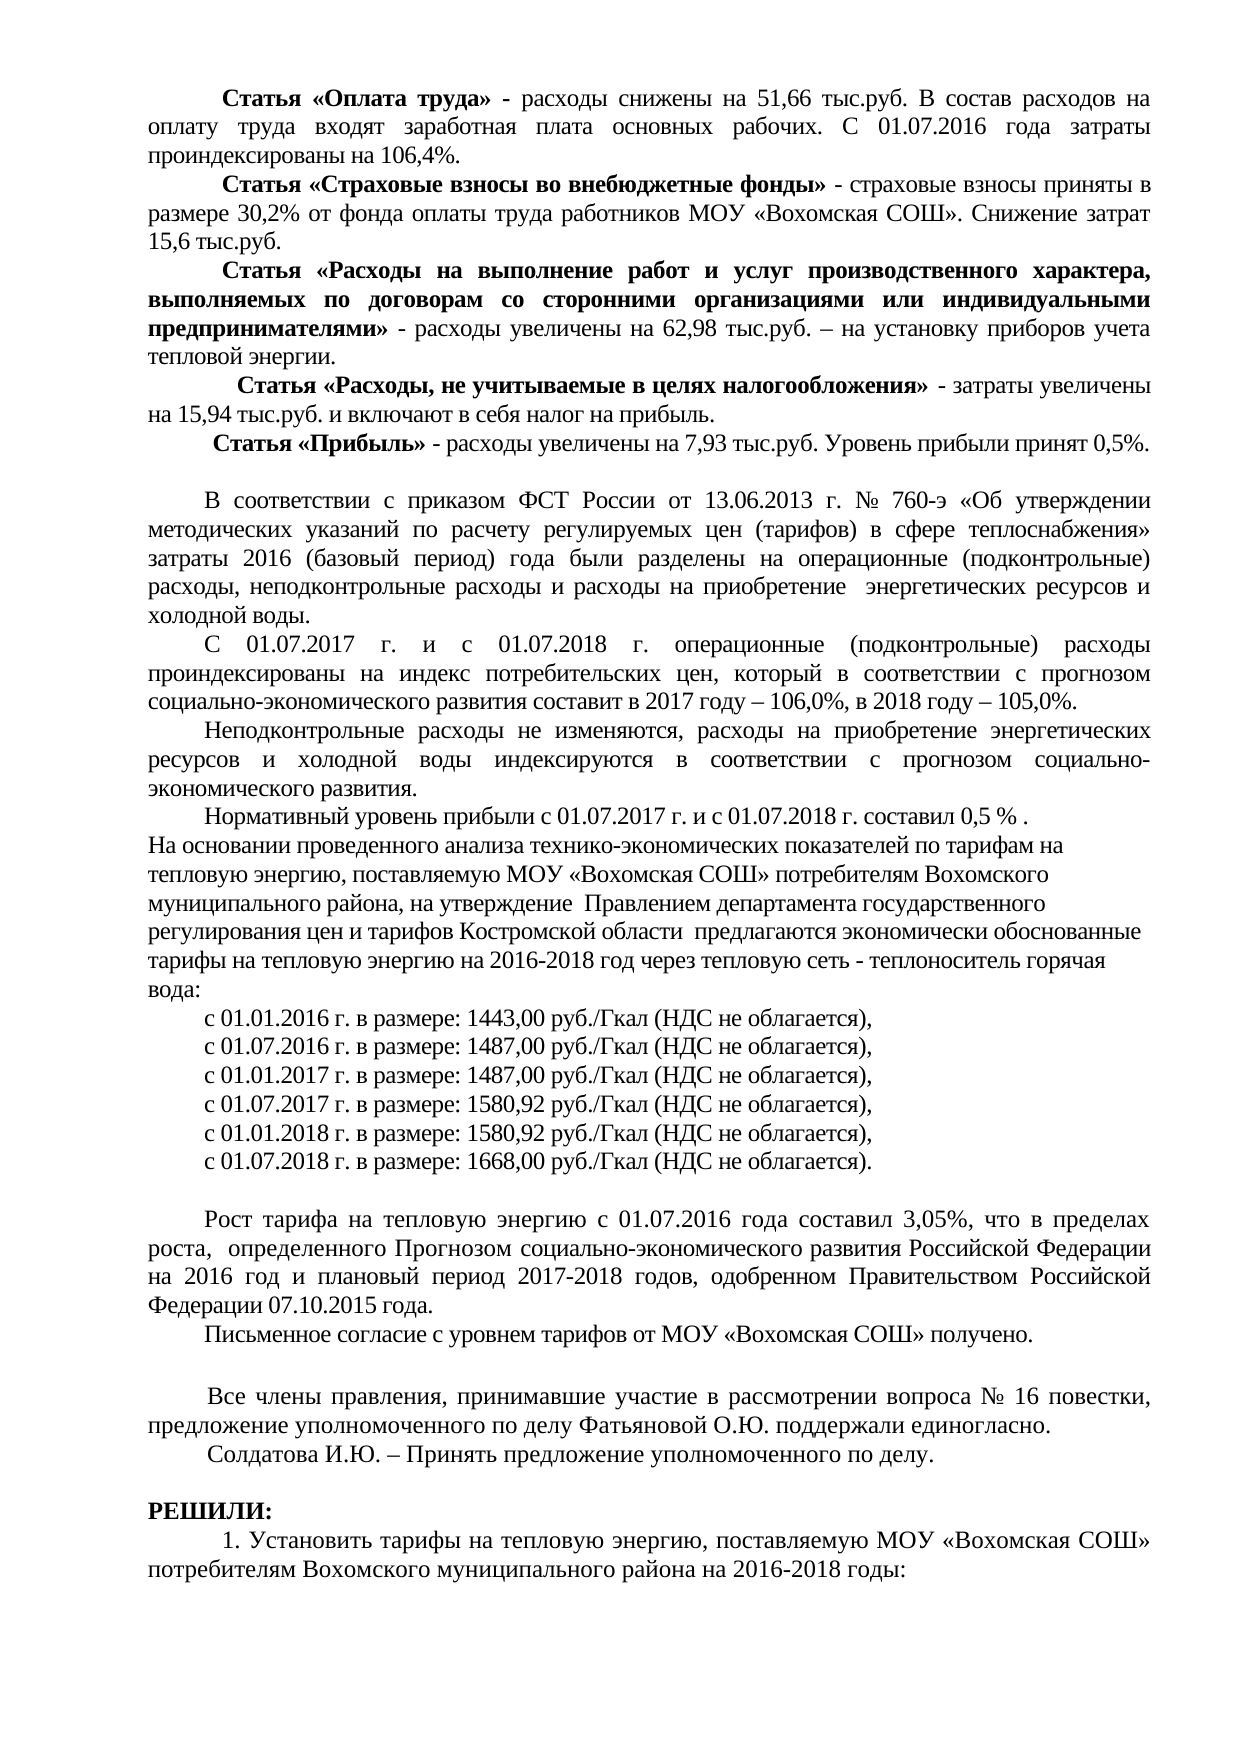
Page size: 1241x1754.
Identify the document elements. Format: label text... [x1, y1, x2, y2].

text с 01.01.2016 г. в размере: 1443,00 руб./Гкал (НДС не облагается), [148, 1003, 1152, 1031]
text Статья «Оплата труда» - расходы снижены на 51,66 тыс.руб. В состав расходов на оплату труда входят заработная плата основных рабочих. С 01.07.2016 года затраты проиндексированы на 106,4%. [148, 83, 1152, 169]
text с 01.07.2018 г. в размере: 1668,00 руб./Гкал (НДС не облагается). [148, 1146, 1152, 1175]
text РЕШИЛИ: [148, 1496, 1152, 1525]
text с 01.01.2018 г. в размере: 1580,92 руб./Гкал (НДС не облагается), [148, 1118, 1152, 1146]
text Солдатова И.Ю. – Принять предложение уполномоченного по делу. [148, 1439, 1152, 1467]
text С 01.07.2017 г. и с 01.07.2018 г. операционные (подконтрольные) расходы проиндексированы на индекс потребительских цен, который в соответствии с прогнозом социально-экономического развития составит в 2017 году – 106,0%, в 2018 году – 105,0%. [148, 629, 1152, 715]
text с 01.01.2017 г. в размере: 1487,00 руб./Гкал (НДС не облагается), [148, 1060, 1152, 1089]
text В соответствии с приказом ФСТ России от 13.06.2013 г. № 760-э «Об утверждении методических указаний по расчету регулируемых цен (тарифов) в сфере теплоснабжения» затраты 2016 (базовый период) года были разделены на операционные (подконтрольные) расходы, неподконтрольные расходы и расходы на приобретение энергетических ресурсов и холодной воды. [148, 485, 1152, 629]
text Неподконтрольные расходы не изменяются, расходы на приобретение энергетических ресурсов и холодной воды индексируются в соответствии с прогнозом социально-экономического развития. [148, 715, 1152, 801]
text Письменное согласие с уровнем тарифов от МОУ «Вохомская СОШ» получено. [148, 1319, 1152, 1348]
text Статья «Расходы на выполнение работ и услуг производственного характера, выполняемых по договорам со сторонними организациями или индивидуальными предпринимателями» - расходы увеличены на 62,98 тыс.руб. – на установку приборов учета тепловой энергии. [148, 255, 1152, 370]
text На основании проведенного анализа технико-экономических показателей по тарифам на тепловую энергию, поставляемую МОУ «Вохомская СОШ» потребителям Вохомского муниципального района, на утверждение Правлением департамента государственного регулирования цен и тарифов Костромской области предлагаются экономически обоснованные тарифы на тепловую энергию на 2016-2018 год через тепловую сеть - теплоноситель горячая вода: [148, 830, 1152, 1003]
text с 01.07.2017 г. в размере: 1580,92 руб./Гкал (НДС не облагается), [148, 1089, 1152, 1118]
text Статья «Расходы, не учитываемые в целях налогообложения» - затраты увеличены на 15,94 тыс.руб. и включают в себя налог на прибыль. [148, 370, 1152, 428]
text Нормативный уровень прибыли с 01.07.2017 г. и с 01.07.2018 г. составил 0,5 % . [148, 801, 1152, 830]
text с 01.07.2016 г. в размере: 1487,00 руб./Гкал (НДС не облагается), [148, 1031, 1152, 1060]
text Статья «Прибыль» - расходы увеличены на 7,93 тыс.руб. Уровень прибыли принят 0,5%. [148, 428, 1152, 456]
text 1. Установить тарифы на тепловую энергию, поставляемую МОУ «Вохомская СОШ» потребителям Вохомского муниципального района на 2016-2018 годы: [148, 1525, 1152, 1582]
text Статья «Страховые взносы во внебюджетные фонды» - страховые взносы приняты в размере 30,2% от фонда оплаты труда работников МОУ «Вохомская СОШ». Снижение затрат 15,6 тыс.руб. [148, 169, 1152, 255]
text Все члены правления, принимавшие участие в рассмотрении вопроса № 16 повестки, предложение уполномоченного по делу Фатьяновой О.Ю. поддержали единогласно. [148, 1381, 1152, 1439]
text Рост тарифа на тепловую энергию с 01.07.2016 года составил 3,05%, что в пределах роста, определенного Прогнозом социально-экономического развития Российской Федерации на 2016 год и плановый период 2017-2018 годов, одобренном Правительством Российской Федерации 07.10.2015 года. [148, 1204, 1152, 1319]
